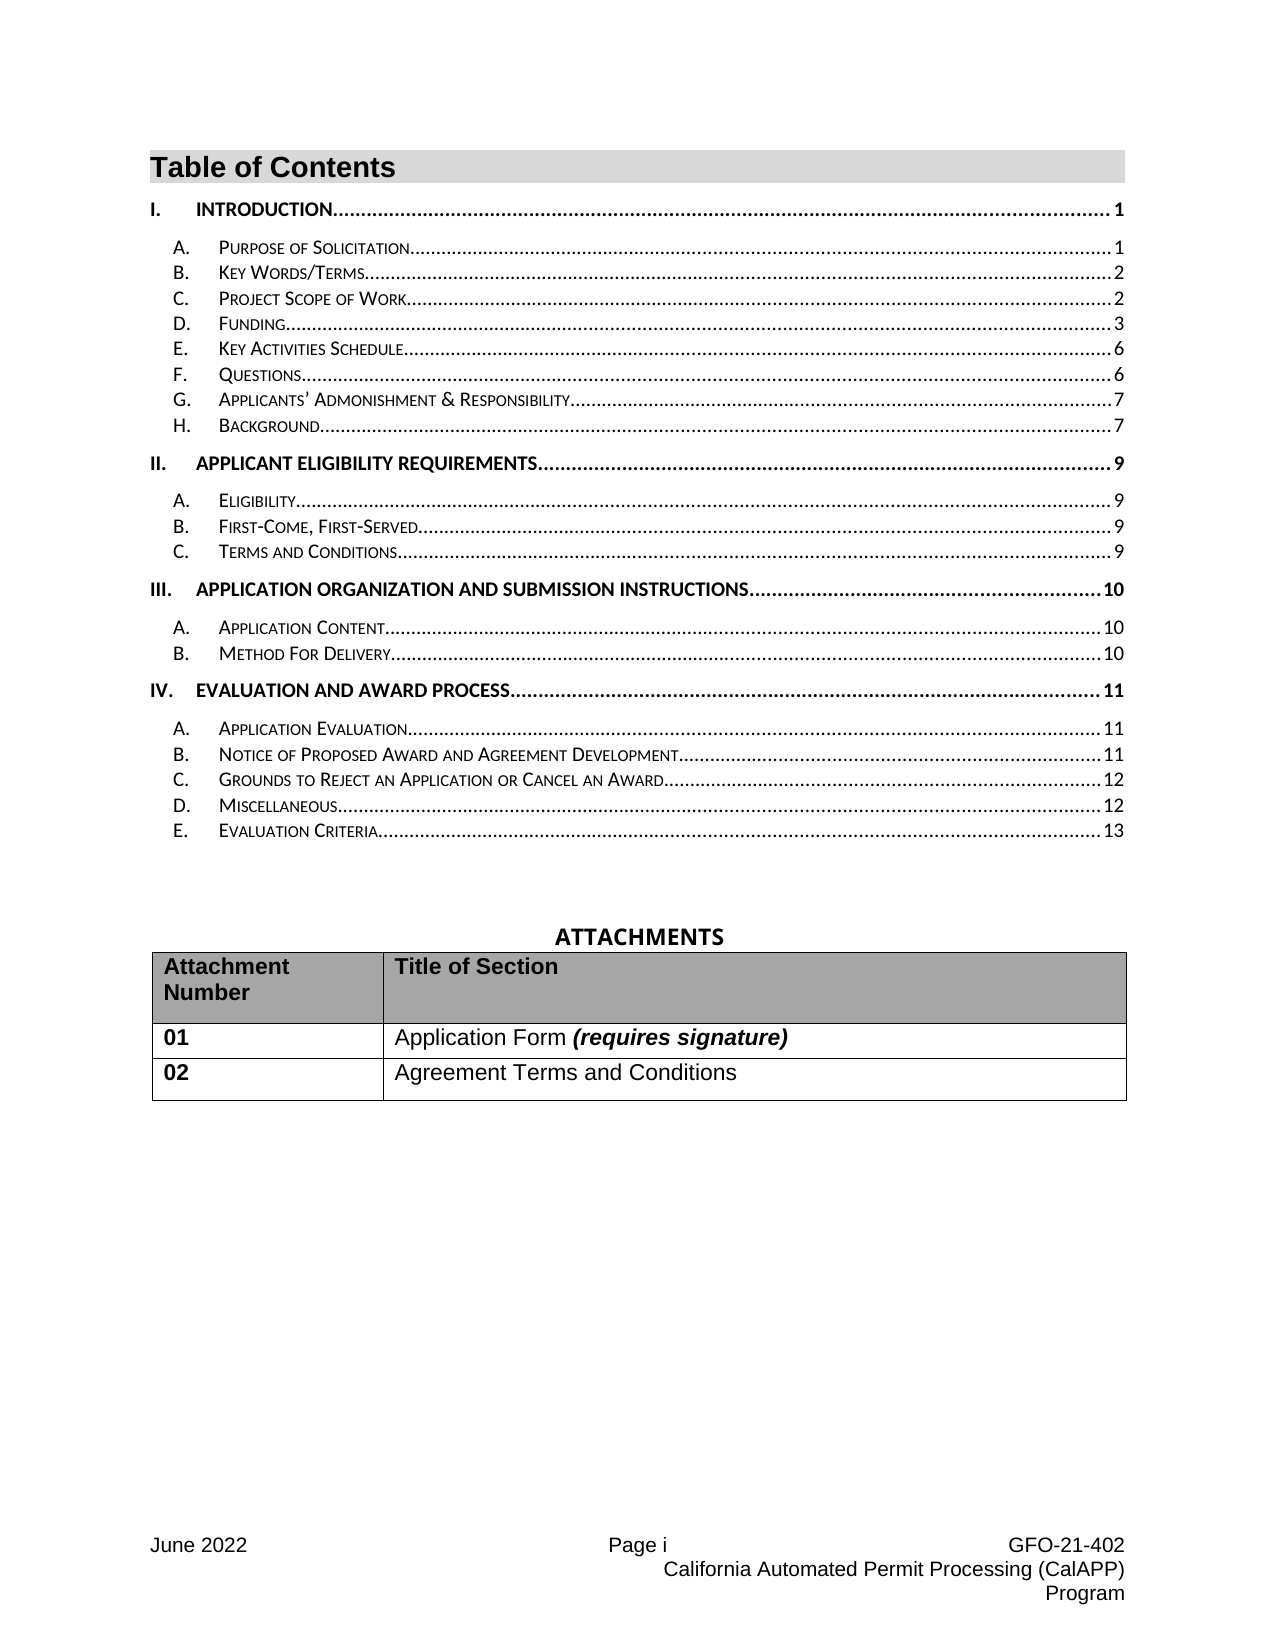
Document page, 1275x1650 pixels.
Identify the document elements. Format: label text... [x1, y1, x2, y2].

text H. Background 7 [173, 412, 1125, 437]
text D. Funding 3 [173, 310, 1125, 336]
text II. Applicant Eligibility Requirements 9 [150, 450, 1125, 475]
text B. Method For Delivery 10 [173, 640, 1125, 665]
text B. Notice of Proposed Award and Agreement Development 11 [173, 741, 1125, 766]
text III. Application Organization and Submission Instructions 10 [150, 576, 1125, 602]
text D. Miscellaneous 12 [173, 792, 1125, 817]
text B. Key Words/Terms 2 [173, 259, 1125, 285]
text E. Key Activities Schedule 6 [173, 336, 1125, 361]
subtitle Table of Contents [150, 150, 1125, 183]
text A. Application Content 10 [173, 614, 1125, 640]
text A. Purpose of Solicitation 1 [173, 234, 1125, 259]
text B. First-Come, First-Served 9 [173, 513, 1125, 538]
text F. Questions 6 [173, 361, 1125, 386]
text A. Application Evaluation 11 [173, 716, 1125, 741]
text A. Eligibility 9 [173, 488, 1125, 513]
text G. Applicants’ Admonishment & Responsibility 7 [173, 386, 1125, 412]
table_header Attachments [143, 920, 1136, 1101]
text C. Grounds to Reject an Application or Cancel an Award 12 [173, 766, 1125, 792]
text C. Project Scope of Work 2 [173, 285, 1125, 310]
text E. Evaluation Criteria 13 [173, 817, 1125, 843]
text IV. Evaluation and Award Process 11 [150, 678, 1125, 703]
text C. Terms and Conditions 9 [173, 538, 1125, 564]
text I. Introduction 1 [150, 196, 1125, 221]
